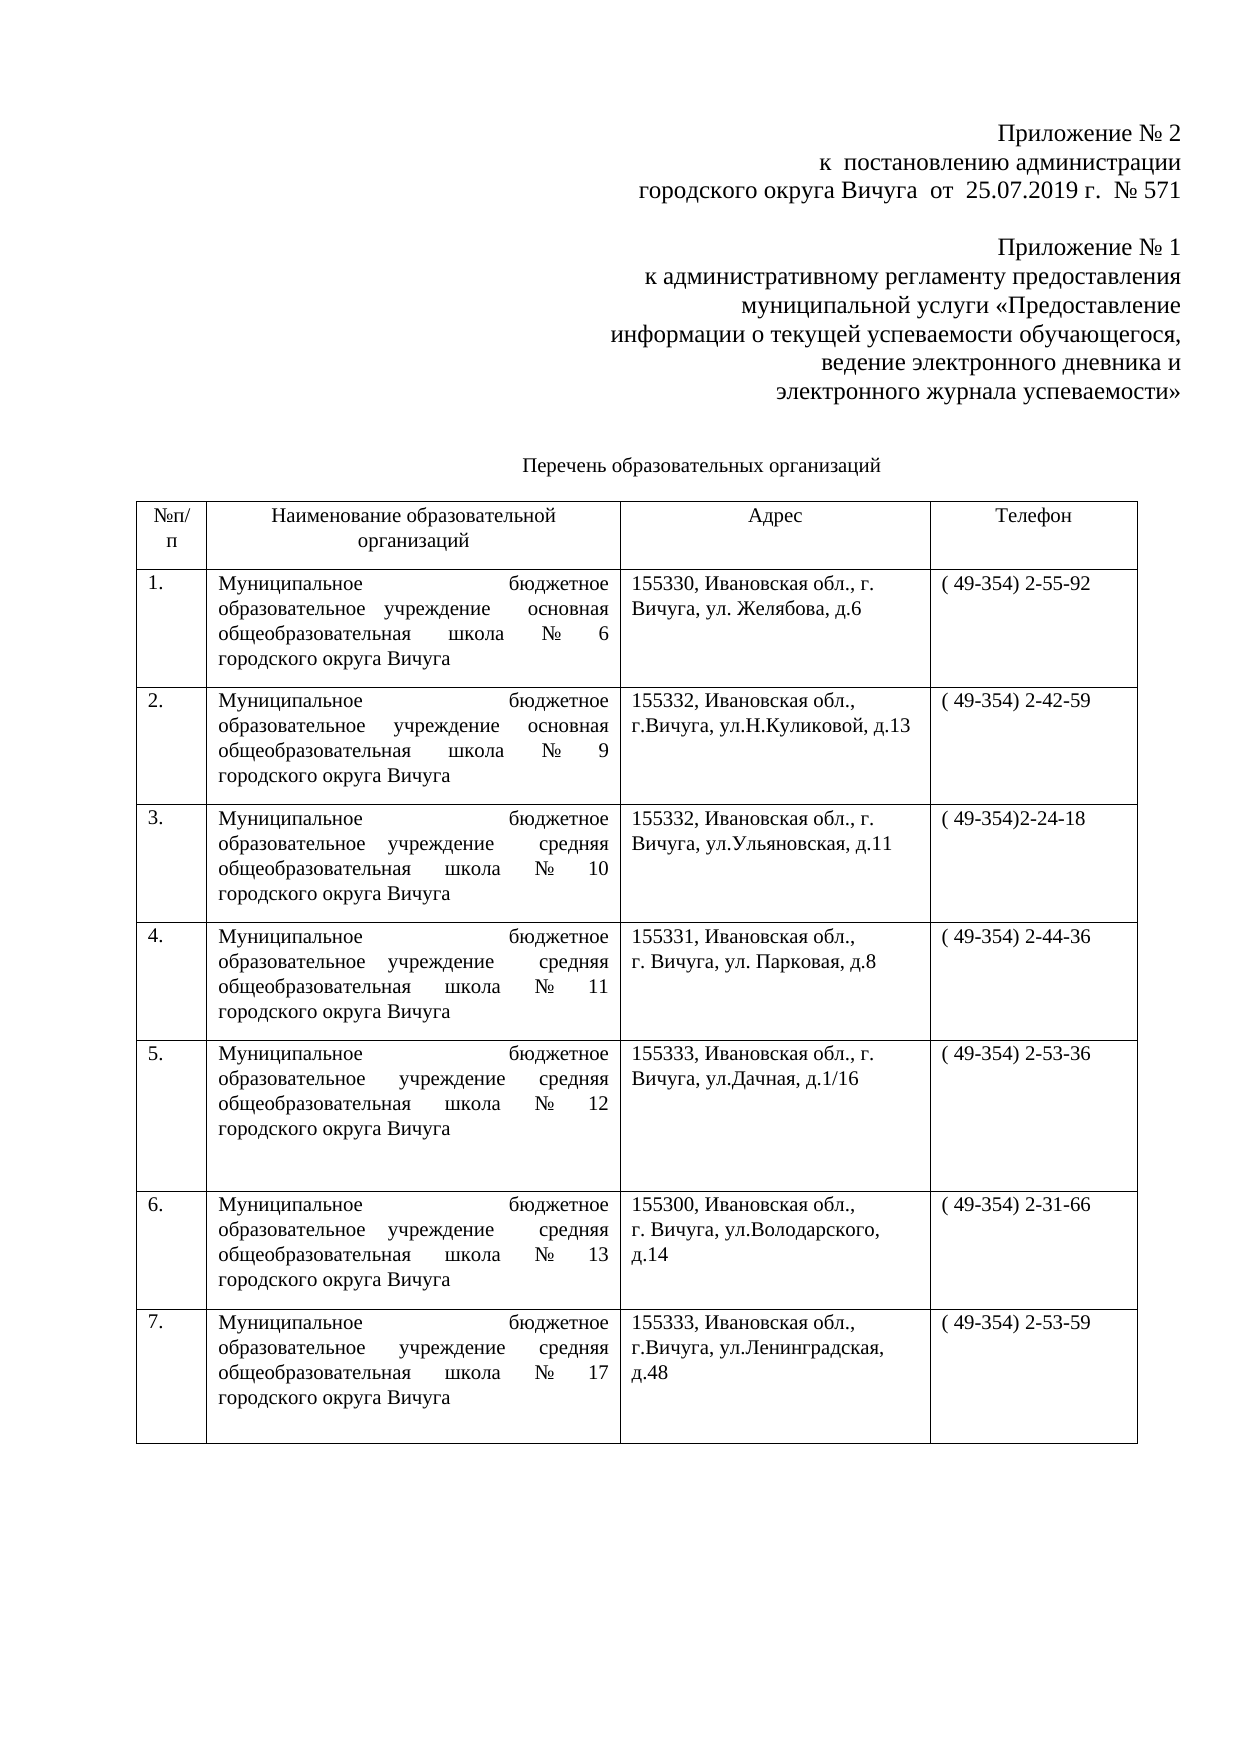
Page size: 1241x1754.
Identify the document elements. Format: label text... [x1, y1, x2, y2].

text муниципальной услуги «Предоставление [148, 290, 1181, 319]
table_cell Муниципальное бюджетное образовательное учреждение средняя общеобразовательная школа № 17 городского округа Вичуга [207, 1310, 620, 1443]
table_cell ( 49-354) 2-55-92 [931, 570, 1137, 687]
table_cell 155332, Ивановская обл., г.Вичуга, ул.Н.Куликовой, д.13 [621, 688, 930, 804]
table_header Наименование образовательной организаций [207, 502, 620, 569]
table_cell Муниципальное бюджетное образовательное учреждение основная общеобразовательная школа № 9 городского округа Вичуга [207, 688, 620, 804]
table_cell [137, 923, 206, 1040]
text ведение электронного дневника и [148, 347, 1181, 376]
table_cell 155300, Ивановская обл., г. Вичуга, ул.Володарского, д.14 [621, 1192, 930, 1308]
text информации о текущей успеваемости обучающегося, [148, 319, 1181, 347]
text к административному регламенту предоставления [148, 261, 1181, 290]
table_cell ( 49-354)2-24-18 [931, 805, 1137, 922]
table_cell ( 49-354) 2-53-59 [931, 1310, 1137, 1443]
table_cell 155332, Ивановская обл., г. Вичуга, ул.Ульяновская, д.11 [621, 805, 930, 922]
table_cell [137, 1310, 206, 1443]
table_cell [137, 1041, 206, 1191]
text Приложение № 1 [148, 232, 1181, 261]
table_cell Муниципальное бюджетное образовательное учреждение основная общеобразовательная школа № 6 городского округа Вичуга [207, 570, 620, 687]
table_cell Муниципальное бюджетное образовательное учреждение средняя общеобразовательная школа № 13 городского округа Вичуга [207, 1192, 620, 1308]
table_cell 155333, Ивановская обл., г.Вичуга, ул.Ленинградская, д.48 [621, 1310, 930, 1443]
text к постановлению администрации [148, 147, 1181, 176]
table_cell [137, 1192, 206, 1308]
table_cell ( 49-354) 2-53-36 [931, 1041, 1137, 1191]
table_cell ( 49-354) 2-31-66 [931, 1192, 1137, 1308]
table_cell Муниципальное бюджетное образовательное учреждение средняя общеобразовательная школа № 10 городского округа Вичуга [207, 805, 620, 922]
table_cell Муниципальное бюджетное образовательное учреждение средняя общеобразовательная школа № 11 городского округа Вичуга [207, 923, 620, 1040]
text Приложение № 2 [148, 118, 1181, 147]
table_header Адрес [621, 502, 930, 569]
table_cell ( 49-354) 2-42-59 [931, 688, 1137, 804]
table_cell ( 49-354) 2-44-36 [931, 923, 1137, 1040]
table_cell [137, 688, 206, 804]
table_header №п/п [137, 502, 206, 569]
table_cell Муниципальное бюджетное образовательное учреждение средняя общеобразовательная школа № 12 городского округа Вичуга [207, 1041, 620, 1191]
table_cell [137, 805, 206, 922]
text городского округа Вичуга от 25.07.2019 г. № 571 [148, 176, 1181, 204]
table_cell [137, 570, 206, 687]
text электронного журнала успеваемости» [148, 376, 1181, 405]
text Перечень образовательных организаций [148, 453, 1181, 477]
table_cell 155330, Ивановская обл., г. Вичуга, ул. Желябова, д.6 [621, 570, 930, 687]
table_header Телефон [931, 502, 1137, 569]
table_cell 155333, Ивановская обл., г. Вичуга, ул.Дачная, д.1/16 [621, 1041, 930, 1191]
table_cell 155331, Ивановская обл., г. Вичуга, ул. Парковая, д.8 [621, 923, 930, 1040]
